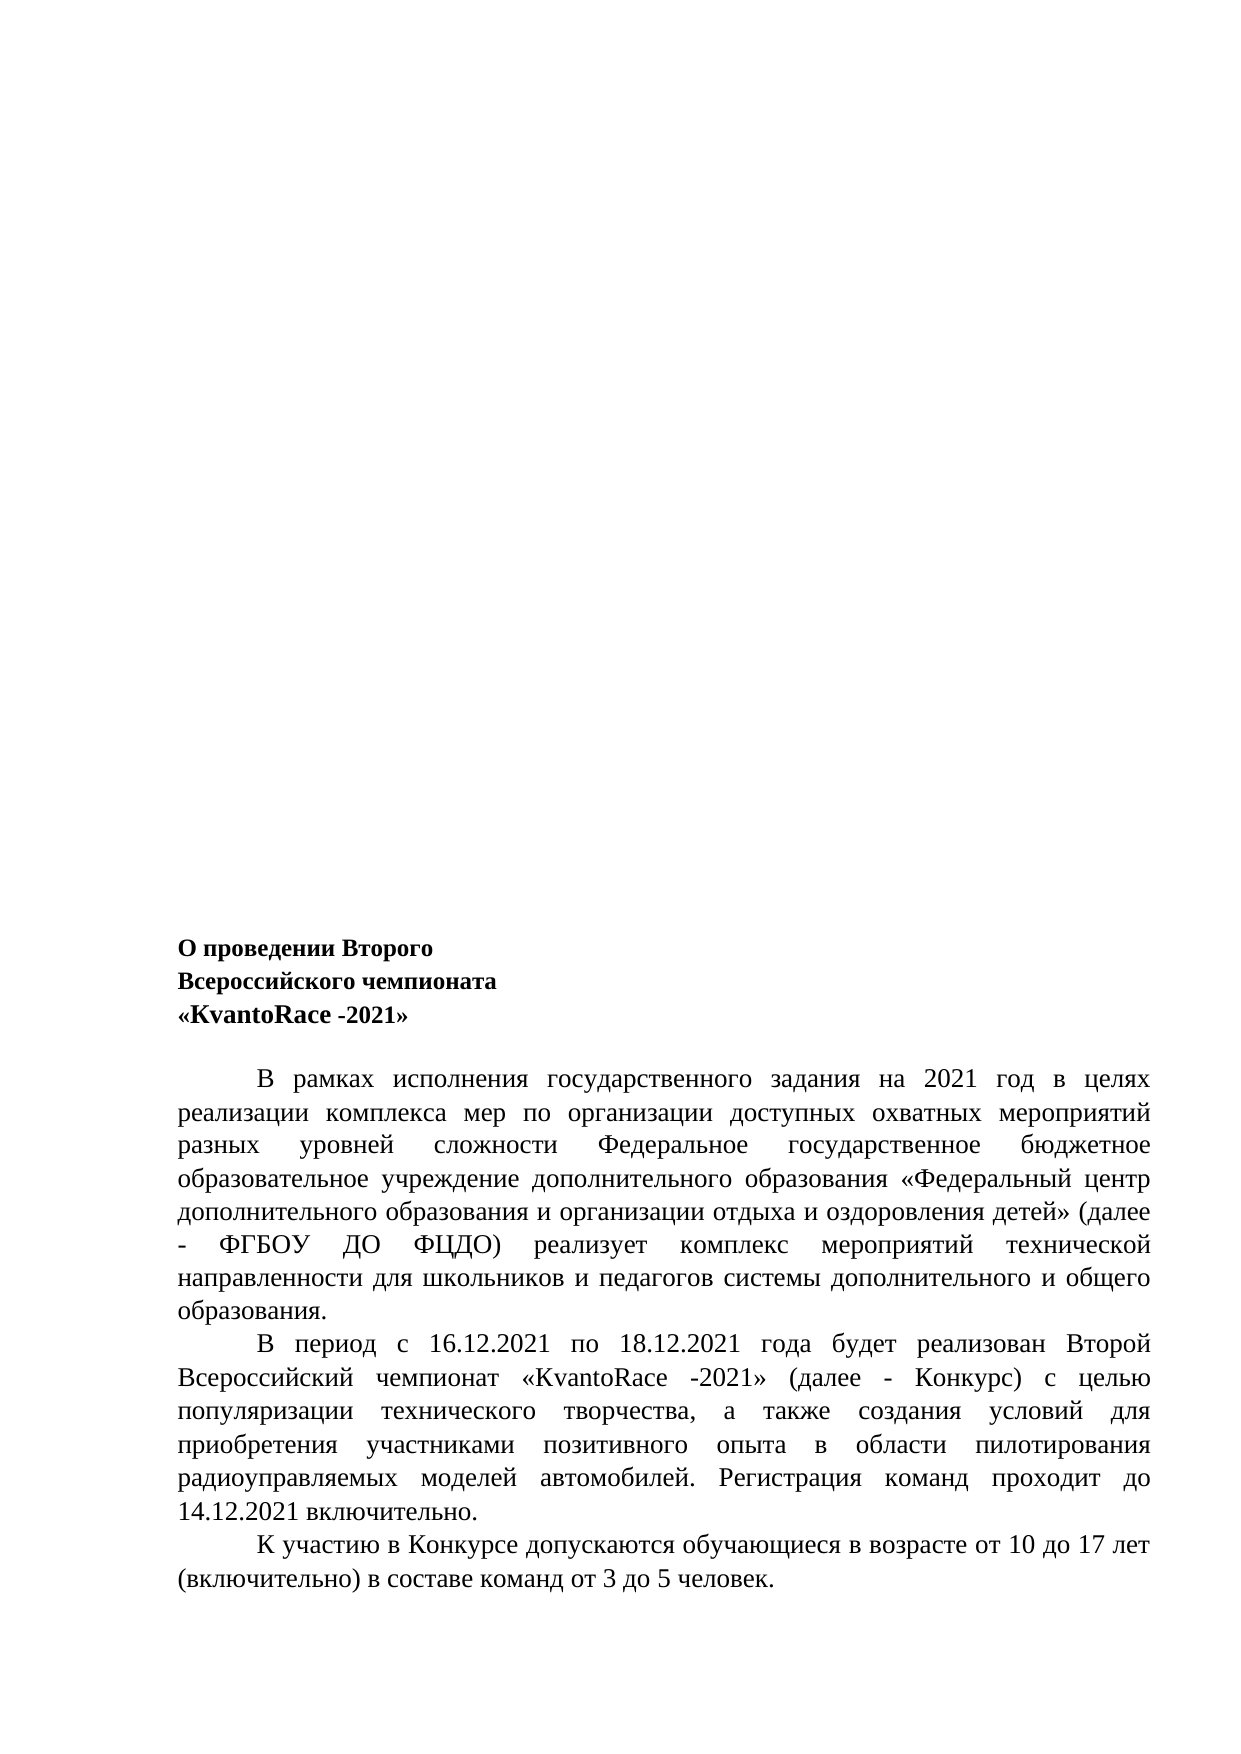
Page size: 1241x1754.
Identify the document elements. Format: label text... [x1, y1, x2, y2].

text В рамках исполнения государственного задания на 2021 год в целях реализации комплекса мер по организации доступных охватных мероприятий разных уровней сложности Федеральное государственное бюджетное образовательное учреждение дополнительного образования «Федеральный центр дополнительного образования и организации отдыха и оздоровления детей» (далее - ФГБОУ ДО ФЦДО) реализует комплекс мероприятий технической направленности для школьников и педагогов системы дополнительного и общего образования. [177, 1062, 1152, 1326]
text В период с 16.12.2021 по 18.12.2021 года будет реализован Второй Всероссийский чемпионат «КvantoRace -2021» (далее - Конкурс) с целью популяризации технического творчества, а также создания условий для приобретения участниками позитивного опыта в области пилотирования радиоуправляемых моделей автомобилей. Регистрация команд проходит до 14.12.2021 включительно. [177, 1326, 1152, 1527]
text О проведении Второго Всероссийского чемпионата «КvantoRace -2021» [177, 929, 562, 1030]
text К участию в Конкурсе допускаются обучающиеся в возрасте от 10 до 17 лет (включительно) в составе команд от 3 до 5 человек. [177, 1527, 1152, 1594]
